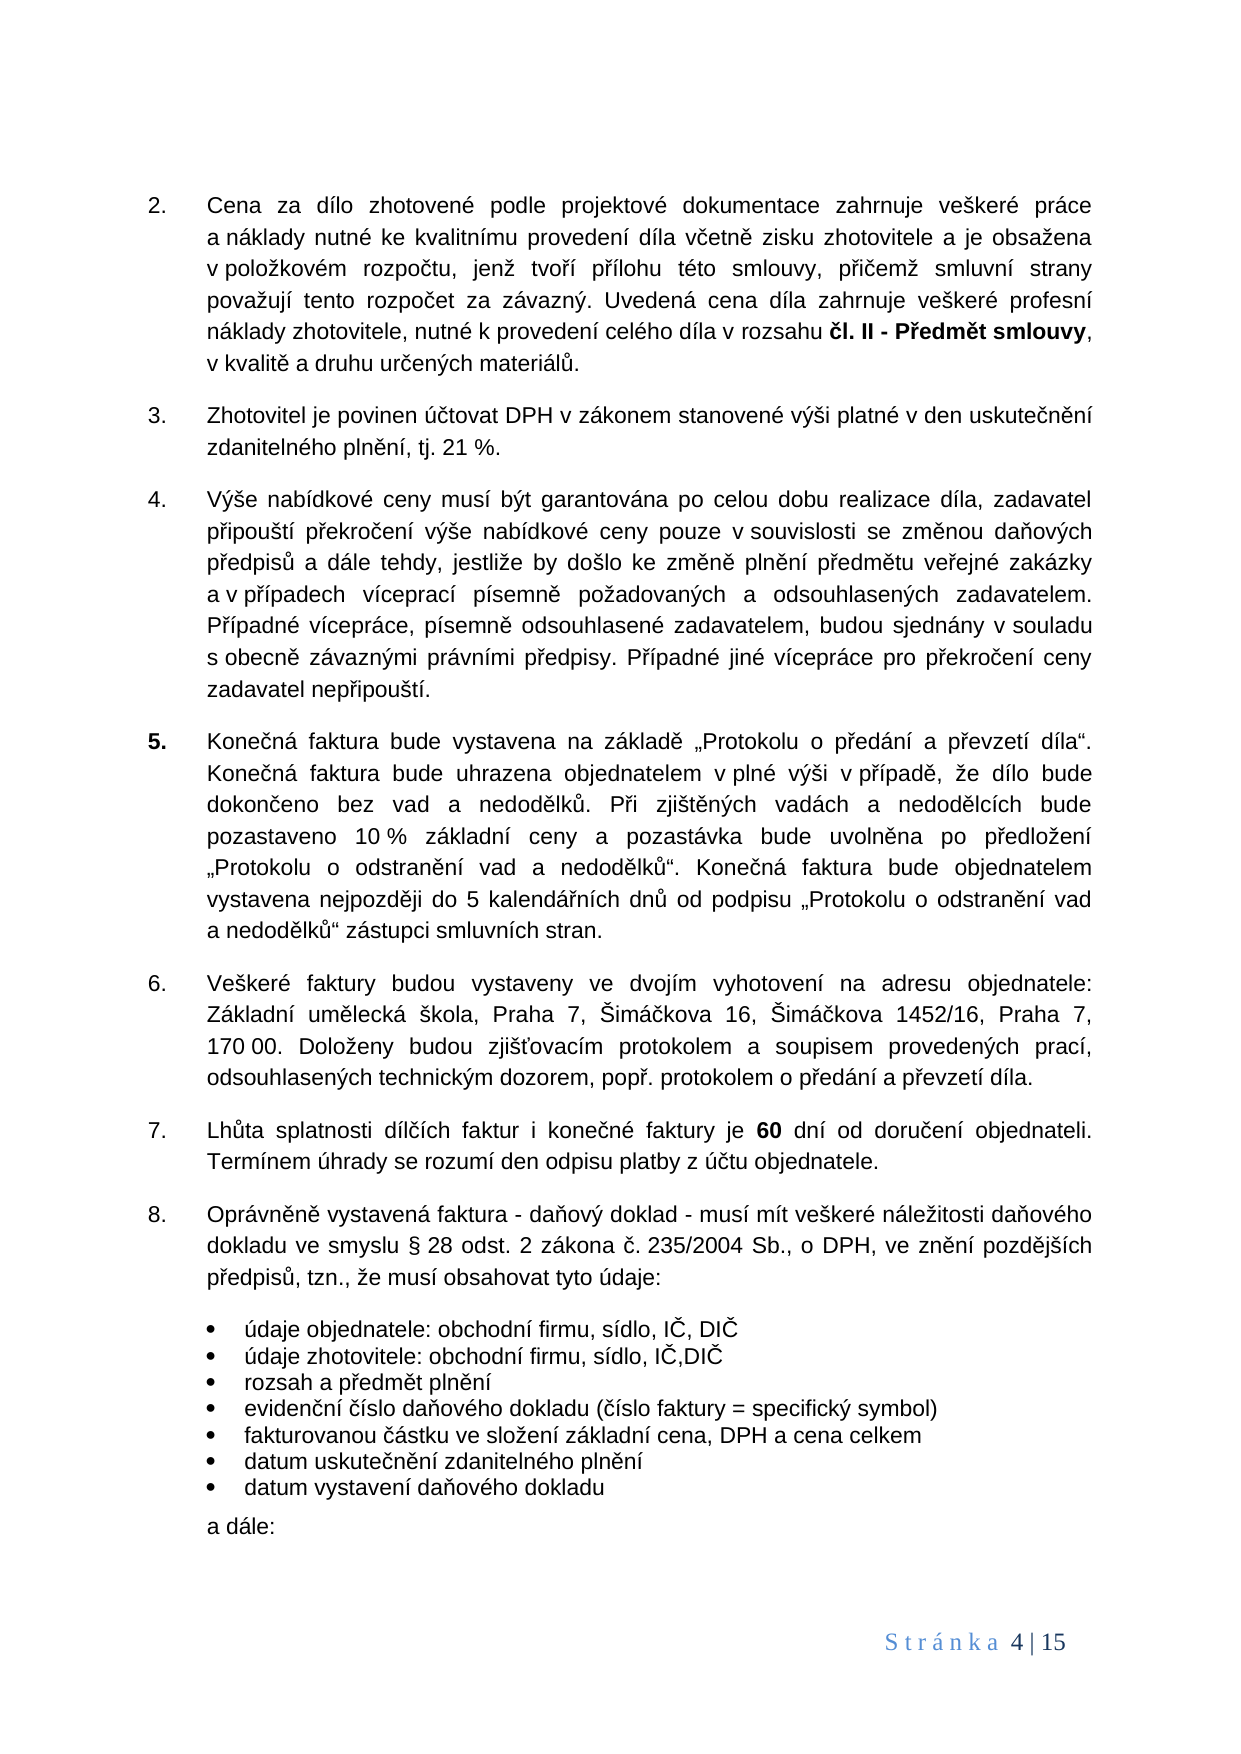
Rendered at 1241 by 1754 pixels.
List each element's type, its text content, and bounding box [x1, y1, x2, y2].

list Cena za dílo zhotovené podle projektové dokumentace zahrnuje veškeré práce a náklady nutné ke kvalitnímu provedení díla včetně zisku zhotovitele a je obsažena v položkovém rozpočtu, jenž tvoří přílohu této smlouvy, přičemž smluvní strany považují tento rozpočet za závazný. Uvedená cena díla zahrnuje veškeré profesní náklady zhotovitele, nutné k provedení celého díla v rozsahu čl. II - Předmět smlouvy, v kvalitě a druhu určených materiálů. [148, 192, 1093, 376]
list Výše nabídkové ceny musí být garantována po celou dobu realizace díla, zadavatel připouští překročení výše nabídkové ceny pouze v souvislosti se změnou daňových předpisů a dále tehdy, jestliže by došlo ke změně plnění předmětu veřejné zakázky a v případech víceprací písemně požadovaných a odsouhlasených zadavatelem. Případné vícepráce, písemně odsouhlasené zadavatelem, budou sjednány v souladu s obecně závaznými právními předpisy. Případné jiné vícepráce pro překročení ceny zadavatel nepřipouští. [148, 486, 1093, 702]
list evidenční číslo daňového dokladu (číslo faktury = specifický symbol) [207, 1395, 1093, 1422]
list údaje objednatele: obchodní firmu, sídlo, IČ, DIČ [207, 1316, 1093, 1343]
list Konečná faktura bude vystavena na základě „Protokolu o předání a převzetí díla“. Konečná faktura bude uhrazena objednatelem v plné výši v případě, že dílo bude dokončeno bez vad a nedodělků. Při zjištěných vadách a nedodělcích bude pozastaveno 10 % základní ceny a pozastávka bude uvolněna po předložení „Protokolu o odstranění vad a nedodělků“. Konečná faktura bude objednatelem vystavena nejpozději do 5 kalendářních dnů od podpisu „Protokolu o odstranění vad a nedodělků“ zástupci smluvních stran. [148, 728, 1093, 944]
list Oprávněně vystavená faktura - daňový doklad - musí mít veškeré náležitosti daňového dokladu ve smyslu § 28 odst. 2 zákona č. 235/2004 Sb., o DPH, ve znění pozdějších předpisů, tzn., že musí obsahovat tyto údaje: [148, 1201, 1093, 1290]
list Lhůta splatnosti dílčích faktur i konečné faktury je 60 dní od doručení objednateli. Termínem úhrady se rozumí den odpisu platby z účtu objednatele. [148, 1117, 1093, 1175]
list údaje zhotovitele: obchodní firmu, sídlo, IČ,DIČ [207, 1343, 1093, 1369]
list Veškeré faktury budou vystaveny ve dvojím vyhotovení na adresu objednatele: Základní umělecká škola, Praha 7, Šimáčkova 16, Šimáčkova 1452/16, Praha 7, 170 00. Doloženy budou zjišťovacím protokolem a soupisem provedených prací, odsouhlasených technickým dozorem, popř. protokolem o předání a převzetí díla. [148, 970, 1093, 1091]
list Zhotovitel je povinen účtovat DPH v zákonem stanovené výši platné v den uskutečnění zdanitelného plnění, tj. 21 %. [148, 402, 1093, 460]
text a dále: [148, 1513, 1093, 1539]
list datum vystavení daňového dokladu [207, 1474, 1093, 1501]
list fakturovanou částku ve složení základní cena, DPH a cena celkem [207, 1422, 1093, 1448]
list rozsah a předmět plnění [207, 1369, 1093, 1395]
list datum uskutečnění zdanitelného plnění [207, 1448, 1093, 1474]
